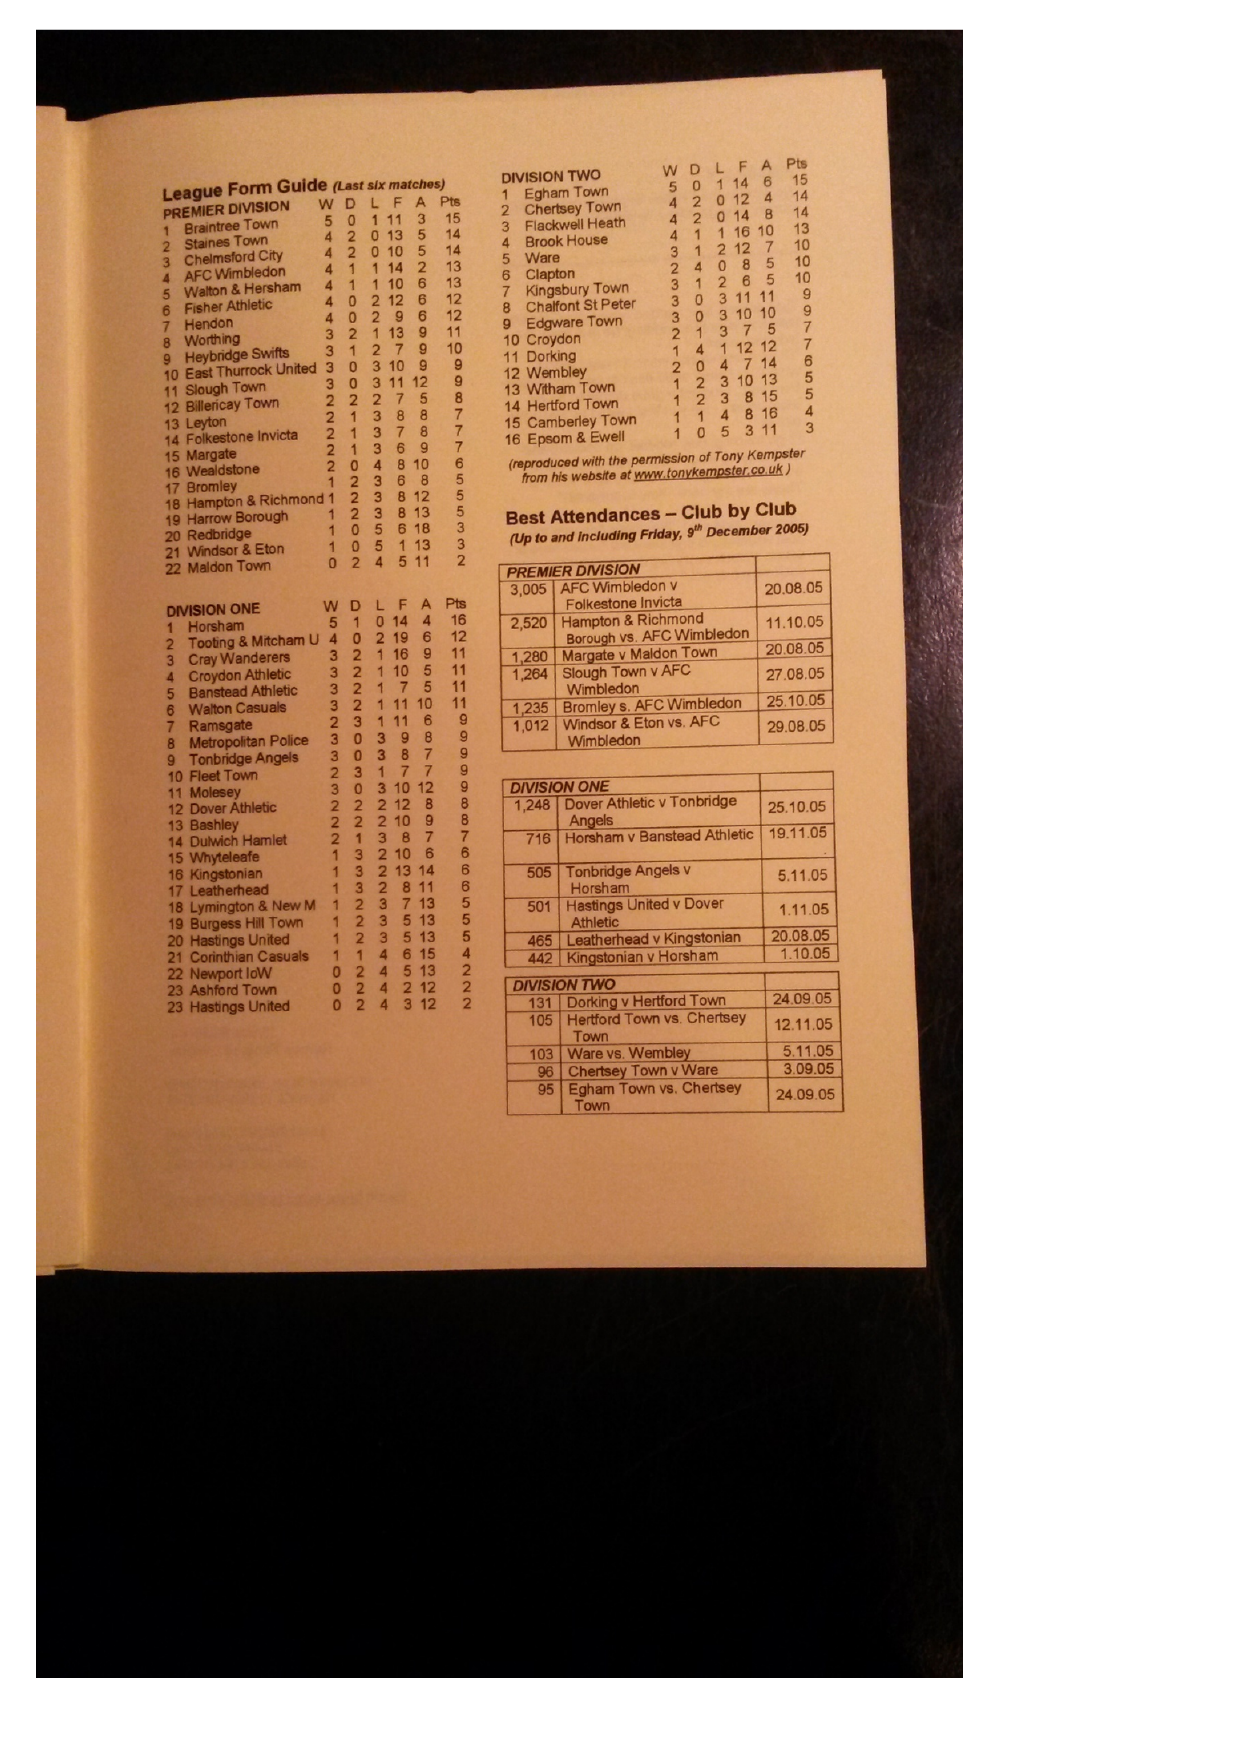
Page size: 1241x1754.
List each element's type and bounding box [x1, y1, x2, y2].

picture [37, 32, 963, 1678]
